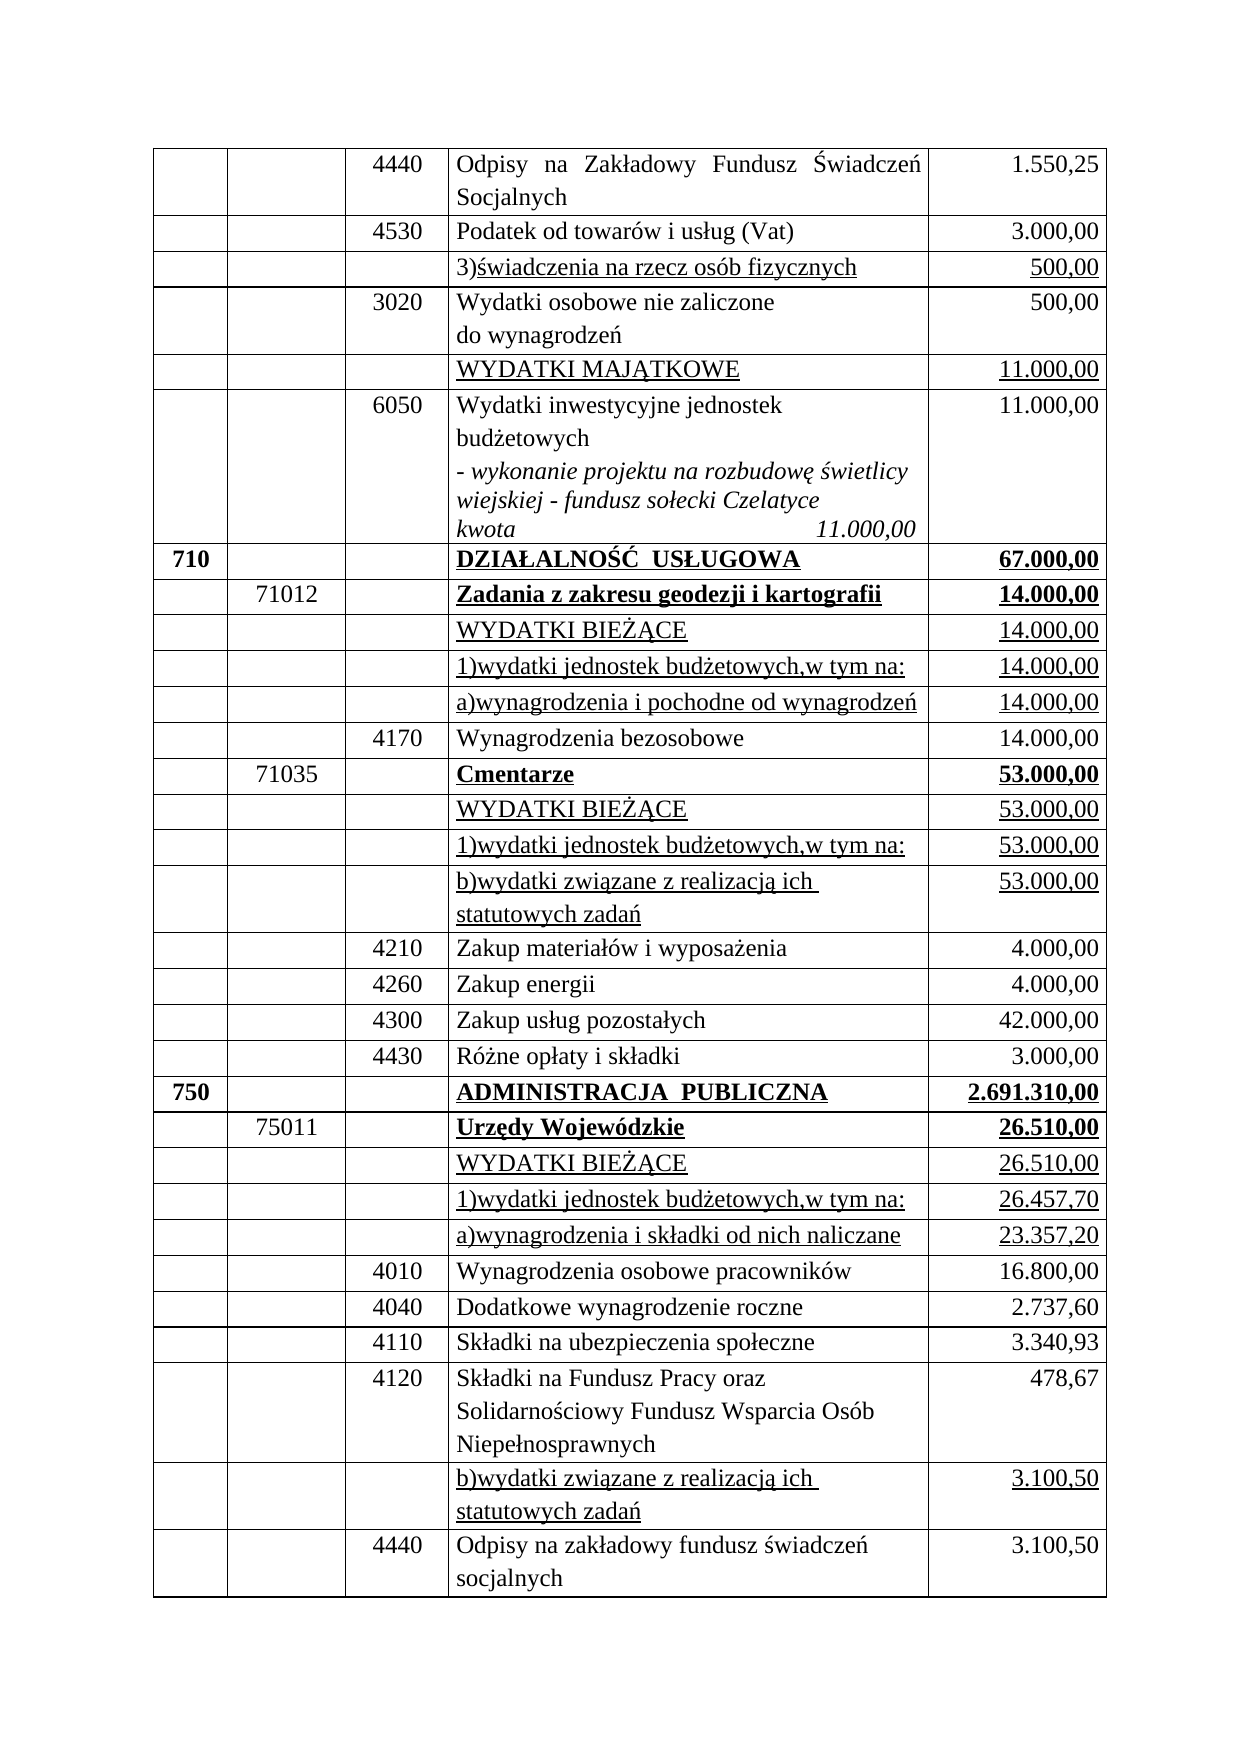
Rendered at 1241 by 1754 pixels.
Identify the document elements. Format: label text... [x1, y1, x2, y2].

table_cell [228, 390, 345, 543]
table_cell Wynagrodzenia osobowe pracowników [449, 1256, 928, 1291]
table_cell 53.000,00 [929, 759, 1106, 793]
table_cell 4.000,00 [929, 969, 1106, 1004]
table_cell [228, 1220, 345, 1255]
table_cell Zadania z zakresu geodezji i kartografii [449, 580, 928, 614]
table_cell 3.000,00 [929, 1041, 1106, 1076]
table_cell [228, 1530, 345, 1596]
table_cell 4.000,00 [929, 933, 1106, 968]
table_cell 3.340,93 [929, 1328, 1106, 1362]
table_cell [154, 1148, 227, 1183]
table_cell Cmentarze [449, 759, 928, 793]
table_cell Wydatki inwestycyjne jednostek budżetowych - wykonanie projektu na rozbudowę świetlicy wiejskiej - fundusz sołecki Czelatyce kwota 11.000,00 [449, 390, 928, 543]
table_cell Składki na Fundusz Pracy oraz Solidarnościowy Fundusz Wsparcia Osób Niepełnosprawnych [449, 1363, 928, 1462]
table_cell [154, 759, 227, 793]
table_cell [228, 723, 345, 758]
table_cell [154, 1292, 227, 1326]
table_cell DZIAŁALNOŚĆ USŁUGOWA [449, 544, 928, 578]
table_cell Zakup usług pozostałych [449, 1005, 928, 1040]
table_cell 500,00 [929, 288, 1106, 353]
table_cell [154, 1463, 227, 1529]
table_cell Zakup materiałów i wyposażenia [449, 933, 928, 968]
table_cell [228, 1463, 345, 1529]
table_cell 11.000,00 [929, 355, 1106, 389]
table_cell [228, 1148, 345, 1183]
table_cell b)wydatki związane z realizacją ich statutowych zadań [449, 1463, 928, 1529]
table_cell 1)wydatki jednostek budżetowych,w tym na: [449, 830, 928, 865]
table_cell 53.000,00 [929, 830, 1106, 865]
table_cell [228, 651, 345, 686]
table_cell [154, 1005, 227, 1040]
table_cell [346, 544, 448, 578]
table_cell 4260 [346, 969, 448, 1004]
table_cell 3020 [346, 288, 448, 353]
table_cell [154, 390, 227, 543]
table_cell [154, 355, 227, 389]
table_cell [228, 830, 345, 865]
table_cell 26.510,00 [929, 1148, 1106, 1183]
table_cell 4530 [346, 216, 448, 251]
table_cell [346, 1148, 448, 1183]
table_cell [154, 1363, 227, 1462]
table_cell [228, 1005, 345, 1040]
table_cell 4440 [346, 149, 448, 215]
table_cell [346, 1113, 448, 1147]
table_cell [154, 580, 227, 614]
table_cell [154, 288, 227, 353]
table_cell [228, 1292, 345, 1326]
table_cell 3.000,00 [929, 216, 1106, 251]
table_cell 2.691.310,00 [929, 1077, 1106, 1111]
table_cell Odpisy na Zakładowy Fundusz Świadczeń Socjalnych [449, 149, 928, 215]
table_cell [154, 1220, 227, 1255]
table_cell 26.510,00 [929, 1113, 1106, 1147]
table_cell 710 [154, 544, 227, 578]
table_cell [228, 615, 345, 650]
table_cell [154, 687, 227, 722]
table_cell [346, 252, 448, 286]
table_cell 750 [154, 1077, 227, 1111]
table_cell WYDATKI MAJĄTKOWE [449, 355, 928, 389]
table_cell 67.000,00 [929, 544, 1106, 578]
table_cell 4010 [346, 1256, 448, 1291]
table_cell [228, 969, 345, 1004]
table_cell [346, 795, 448, 829]
table_cell a)wynagrodzenia i składki od nich naliczane [449, 1220, 928, 1255]
table_cell WYDATKI BIEŻĄCE [449, 795, 928, 829]
table_cell [154, 1113, 227, 1147]
table_cell 26.457,70 [929, 1184, 1106, 1219]
table_cell [346, 866, 448, 932]
table_cell 1)wydatki jednostek budżetowych,w tym na: [449, 1184, 928, 1219]
table_cell 71035 [228, 759, 345, 793]
table_cell [154, 216, 227, 251]
table_cell [154, 1530, 227, 1596]
table_cell 53.000,00 [929, 795, 1106, 829]
table_cell 3.100,50 [929, 1530, 1106, 1596]
table_cell [228, 1041, 345, 1076]
table_cell 14.000,00 [929, 580, 1106, 614]
table_cell 500,00 [929, 252, 1106, 286]
table_cell 4040 [346, 1292, 448, 1326]
table_cell [154, 252, 227, 286]
table_cell [154, 149, 227, 215]
table_cell Wydatki osobowe nie zaliczone do wynagrodzeń [449, 288, 928, 353]
table_cell [346, 1463, 448, 1529]
table_cell [346, 1184, 448, 1219]
table_cell 23.357,20 [929, 1220, 1106, 1255]
table_cell Różne opłaty i składki [449, 1041, 928, 1076]
table_cell [346, 1077, 448, 1111]
table_cell 53.000,00 [929, 866, 1106, 932]
table_cell [346, 651, 448, 686]
table_cell 14.000,00 [929, 723, 1106, 758]
table_cell 4110 [346, 1328, 448, 1362]
table_cell [154, 615, 227, 650]
table_cell [346, 355, 448, 389]
table_cell [154, 795, 227, 829]
table_cell [228, 1363, 345, 1462]
table_cell 11.000,00 [929, 390, 1106, 543]
table_cell [228, 687, 345, 722]
table_cell 4210 [346, 933, 448, 968]
table_cell 3.100,50 [929, 1463, 1106, 1529]
table_cell [228, 355, 345, 389]
table_cell [154, 866, 227, 932]
table_cell 4300 [346, 1005, 448, 1040]
table_cell [154, 830, 227, 865]
table_cell Urzędy Wojewódzkie [449, 1113, 928, 1147]
table_cell [154, 933, 227, 968]
table_cell Składki na ubezpieczenia społeczne [449, 1328, 928, 1362]
table_cell [346, 759, 448, 793]
table_cell [228, 544, 345, 578]
table_cell [346, 1220, 448, 1255]
table_cell 4170 [346, 723, 448, 758]
table_cell [154, 1256, 227, 1291]
table_cell 71012 [228, 580, 345, 614]
table_cell 6050 [346, 390, 448, 543]
table_cell [346, 580, 448, 614]
table_cell Dodatkowe wynagrodzenie roczne [449, 1292, 928, 1326]
table_cell 2.737,60 [929, 1292, 1106, 1326]
table_cell [228, 1328, 345, 1362]
table_cell Zakup energii [449, 969, 928, 1004]
table_cell Podatek od towarów i usług (Vat) [449, 216, 928, 251]
table_cell 1)wydatki jednostek budżetowych,w tym na: [449, 651, 928, 686]
table_cell Odpisy na zakładowy fundusz świadczeń socjalnych [449, 1530, 928, 1596]
table_cell 14.000,00 [929, 651, 1106, 686]
table_cell [154, 1184, 227, 1219]
table_cell 4430 [346, 1041, 448, 1076]
table_cell 4440 [346, 1530, 448, 1596]
table_cell 42.000,00 [929, 1005, 1106, 1040]
table_cell 4120 [346, 1363, 448, 1462]
table_cell [154, 1328, 227, 1362]
table_cell [228, 216, 345, 251]
table_cell WYDATKI BIEŻĄCE [449, 1148, 928, 1183]
table_cell [228, 1256, 345, 1291]
table_cell [228, 149, 345, 215]
table_cell [346, 687, 448, 722]
table_cell 75011 [228, 1113, 345, 1147]
table_cell [228, 252, 345, 286]
table_cell [228, 1077, 345, 1111]
table_cell 478,67 [929, 1363, 1106, 1462]
table_cell 3)świadczenia na rzecz osób fizycznych [449, 252, 928, 286]
table_cell [228, 933, 345, 968]
table_cell ADMINISTRACJA PUBLICZNA [449, 1077, 928, 1111]
table_cell b)wydatki związane z realizacją ich statutowych zadań [449, 866, 928, 932]
table_cell [346, 615, 448, 650]
table_cell WYDATKI BIEŻĄCE [449, 615, 928, 650]
table_cell [154, 651, 227, 686]
table_cell 1.550,25 [929, 149, 1106, 215]
table_cell Wynagrodzenia bezosobowe [449, 723, 928, 758]
table_cell 14.000,00 [929, 615, 1106, 650]
table_cell [228, 795, 345, 829]
table_cell [228, 866, 345, 932]
table_cell [228, 288, 345, 353]
table_cell 14.000,00 [929, 687, 1106, 722]
table_cell [154, 1041, 227, 1076]
table_cell [228, 1184, 345, 1219]
table_cell [154, 969, 227, 1004]
table_cell 16.800,00 [929, 1256, 1106, 1291]
table_cell [154, 723, 227, 758]
table_cell a)wynagrodzenia i pochodne od wynagrodzeń [449, 687, 928, 722]
table_cell [346, 830, 448, 865]
